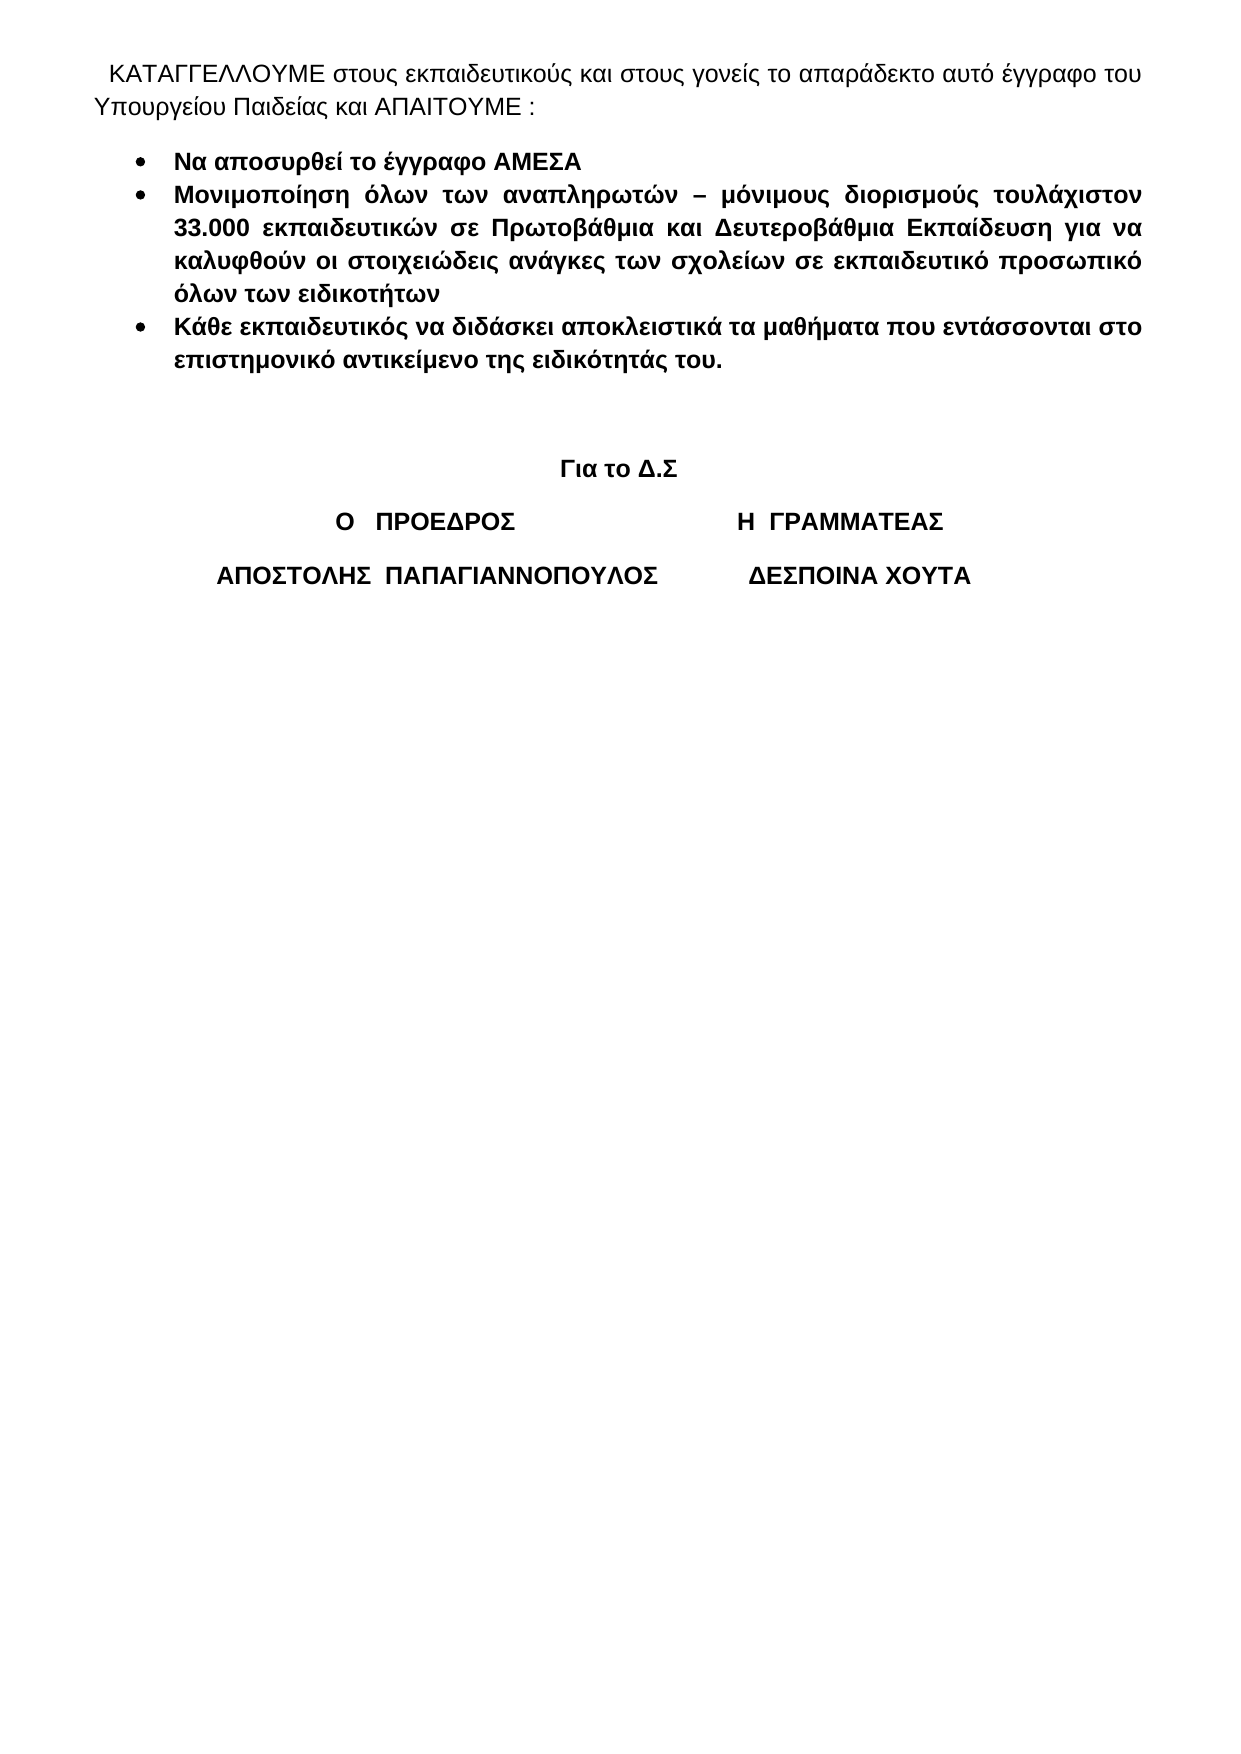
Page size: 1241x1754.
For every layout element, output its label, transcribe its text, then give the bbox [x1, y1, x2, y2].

text ΑΠΟΣΤΟΛΗΣ ΠΑΠΑΓΙΑΝΝΟΠΟΥΛΟΣ ΔΕΣΠΟΙΝΑ ΧΟΥΤΑ [94, 561, 1144, 590]
text ΚΑΤΑΓΓΕΛΛΟΥΜΕ στους εκπαιδευτικούς και στους γονείς το απαράδεκτο αυτό έγγραφο του Υπουργείου Παιδείας και ΑΠΑΙΤΟΥΜΕ : [94, 59, 1144, 121]
list Να αποσυρθεί το έγγραφο ΑΜΕΣΑ [136, 147, 1144, 176]
text Για το Δ.Σ [94, 453, 1144, 482]
text Ο ΠΡΟΕΔΡΟΣ H ΓΡΑΜΜΑΤΕΑΣ [94, 507, 1144, 536]
list Μονιμοποίηση όλων των αναπληρωτών – μόνιμους διορισμούς τουλάχιστον 33.000 εκπαιδευτικών σε Πρωτοβάθμια και Δευτεροβάθμια Εκπαίδευση για να καλυφθούν οι στοιχειώδεις ανάγκες των σχολείων σε εκπαιδευτικό προσωπικό όλων των ειδικοτήτων [136, 180, 1144, 308]
list Κάθε εκπαιδευτικός να διδάσκει αποκλειστικά τα μαθήματα που εντάσσονται στο επιστημονικό αντικείμενο της ειδικότητάς του. [136, 312, 1144, 374]
